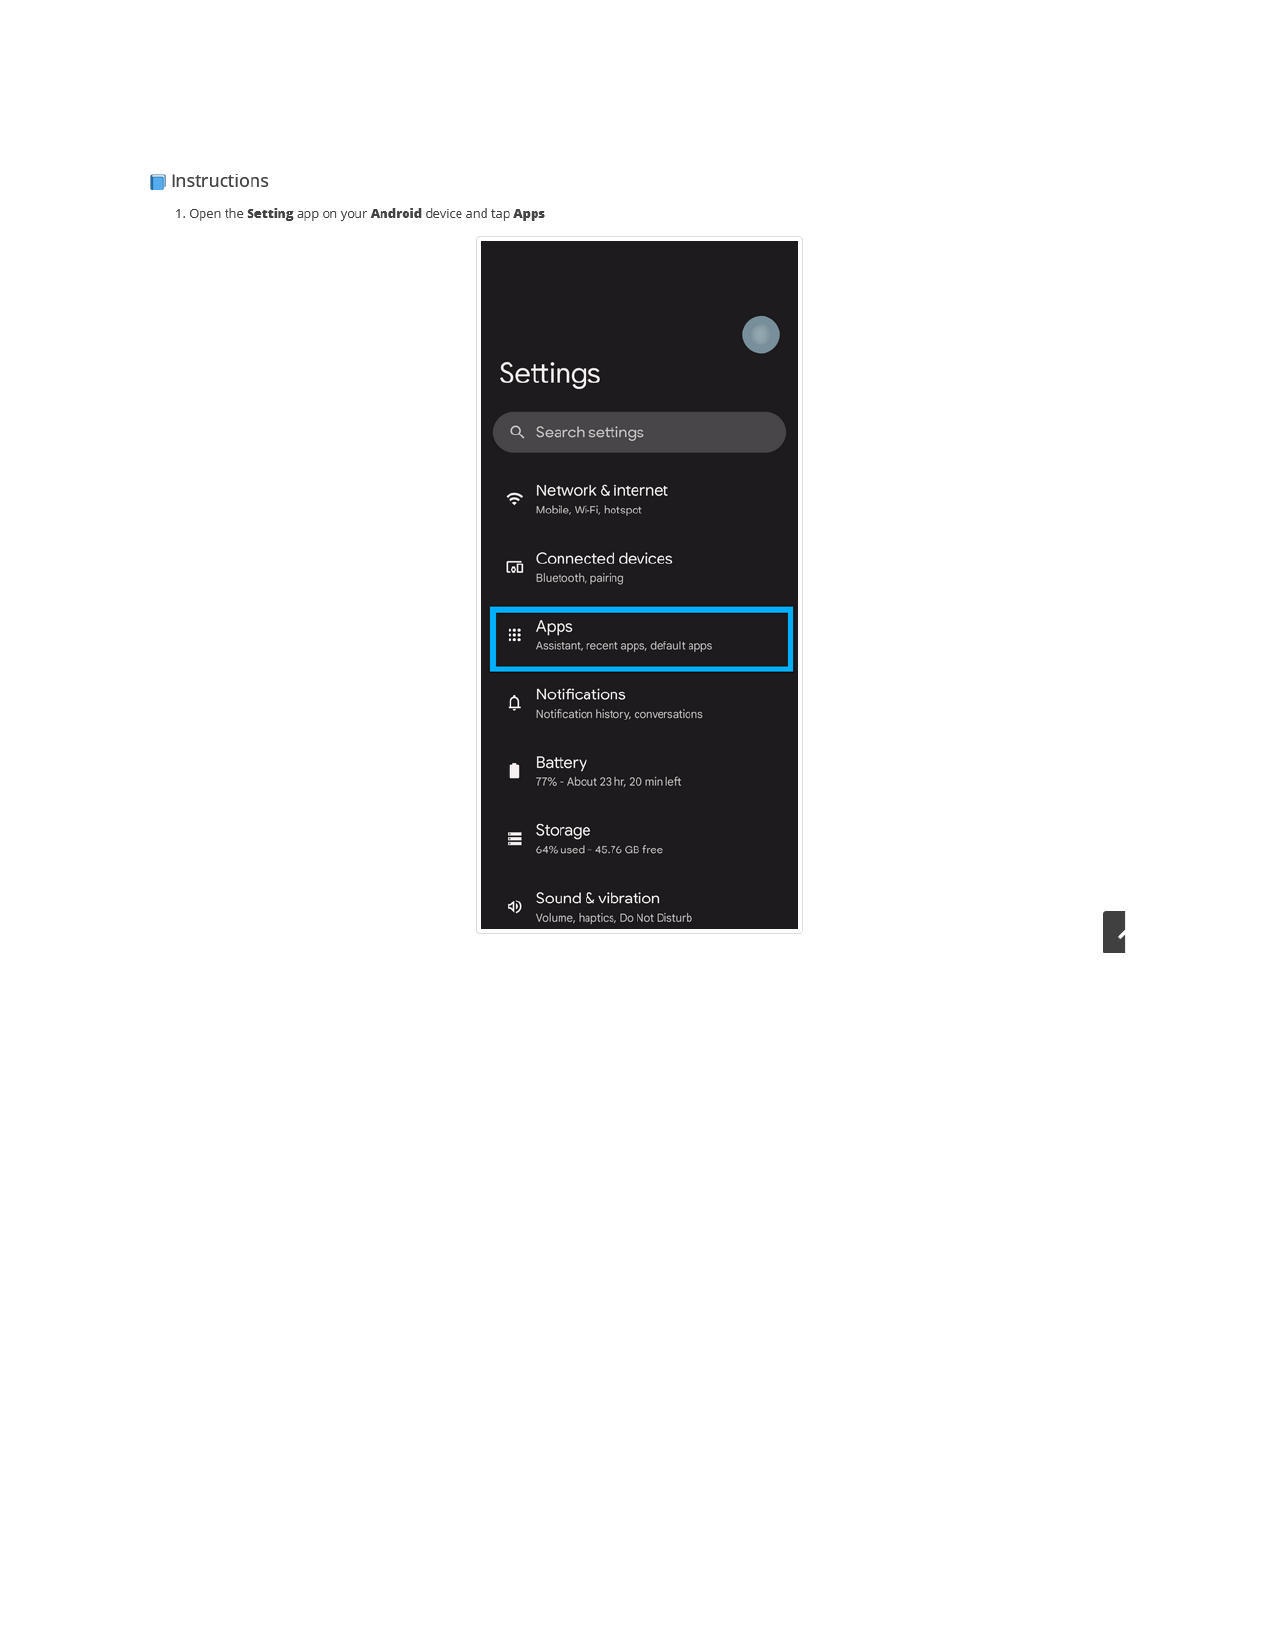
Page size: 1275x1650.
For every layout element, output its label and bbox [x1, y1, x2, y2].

picture [150, 150, 1125, 953]
